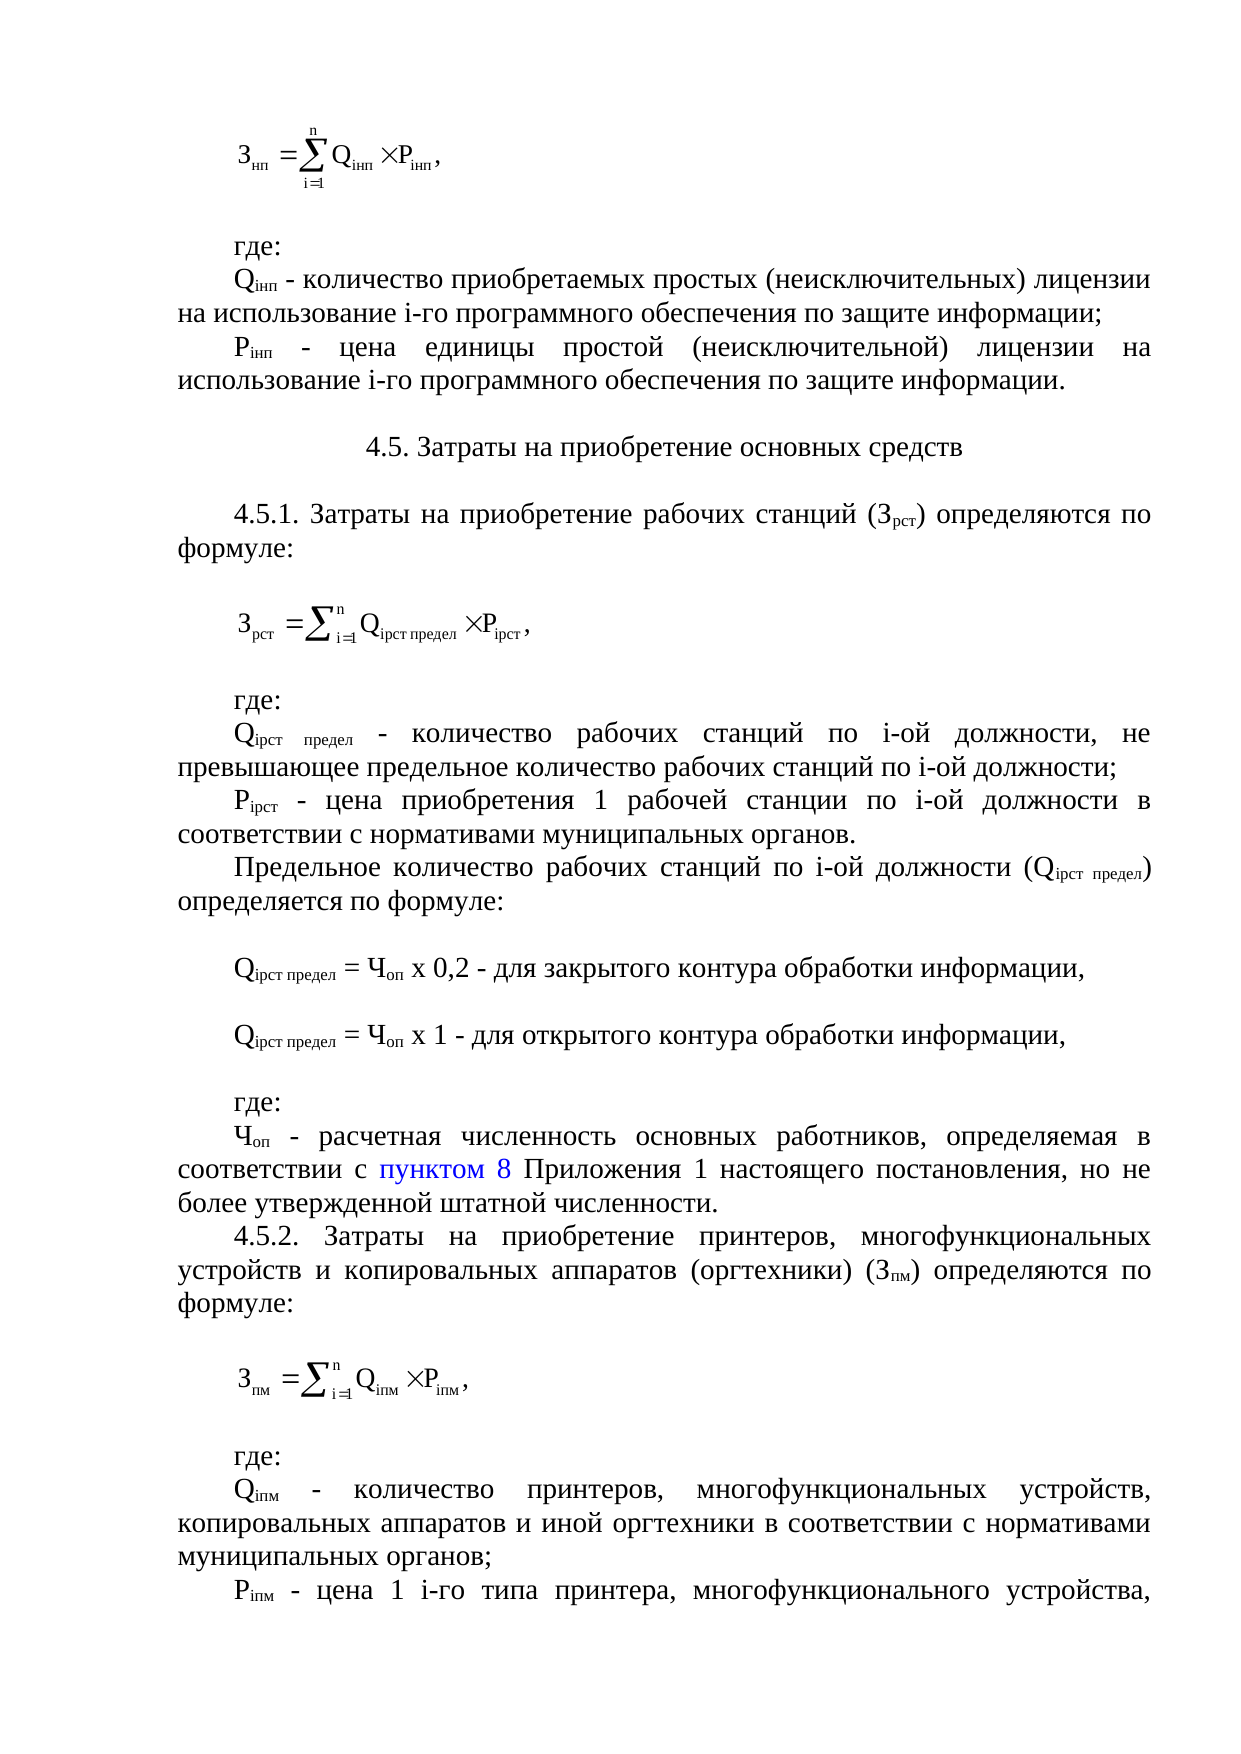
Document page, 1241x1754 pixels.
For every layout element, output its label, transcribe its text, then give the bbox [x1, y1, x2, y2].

text где: [177, 682, 1152, 715]
text Piрст - цена приобретения 1 рабочей станции по i-ой должности в соответствии с нормативами муниципальных органов. [177, 782, 1152, 849]
text Предельное количество рабочих станций по i-ой должности (Qiрст предел) определяется по формуле: [177, 849, 1152, 917]
text Qiрст предел = Чоп x 1 - для открытого контура обработки информации, [177, 1017, 1152, 1051]
text Qiрст предел = Чоп x 0,2 - для закрытого контура обработки информации, [177, 950, 1152, 984]
text где: [177, 228, 1152, 262]
text 4.5. Затраты на приобретение основных средств [177, 429, 1152, 463]
text где: [177, 1084, 1152, 1118]
text 4.5.1. Затраты на приобретение рабочих станций (Зрст) определяются по формуле: [177, 496, 1152, 563]
text 4.5.2. Затраты на приобретение принтеров, многофункциональных устройств и копировальных аппаратов (оргтехники) (Зпм) определяются по формуле: [177, 1218, 1152, 1319]
text Qiрст предел - количество рабочих станций по i-ой должности, не превышающее предельное количество рабочих станций по i-ой должности; [177, 715, 1152, 782]
text Piнп - цена единицы простой (неисключительной) лицензии на использование i-го программного обеспечения по защите информации. [177, 329, 1152, 396]
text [177, 1572, 1152, 1605]
text Qiнп - количество приобретаемых простых (неисключительных) лицензии на использование i-го программного обеспечения по защите информации; [177, 262, 1152, 329]
text где: [177, 1438, 1152, 1471]
text Qiпм - количество принтеров, многофункциональных устройств, копировальных аппаратов и иной оргтехники в соответствии с нормативами муниципальных органов; [177, 1471, 1152, 1572]
text Чоп - расчетная численность основных работников, определяемая в соответствии с пунктом 8 Приложения 1 настоящего постановления, но не более утвержденной штатной численности. [177, 1118, 1152, 1218]
